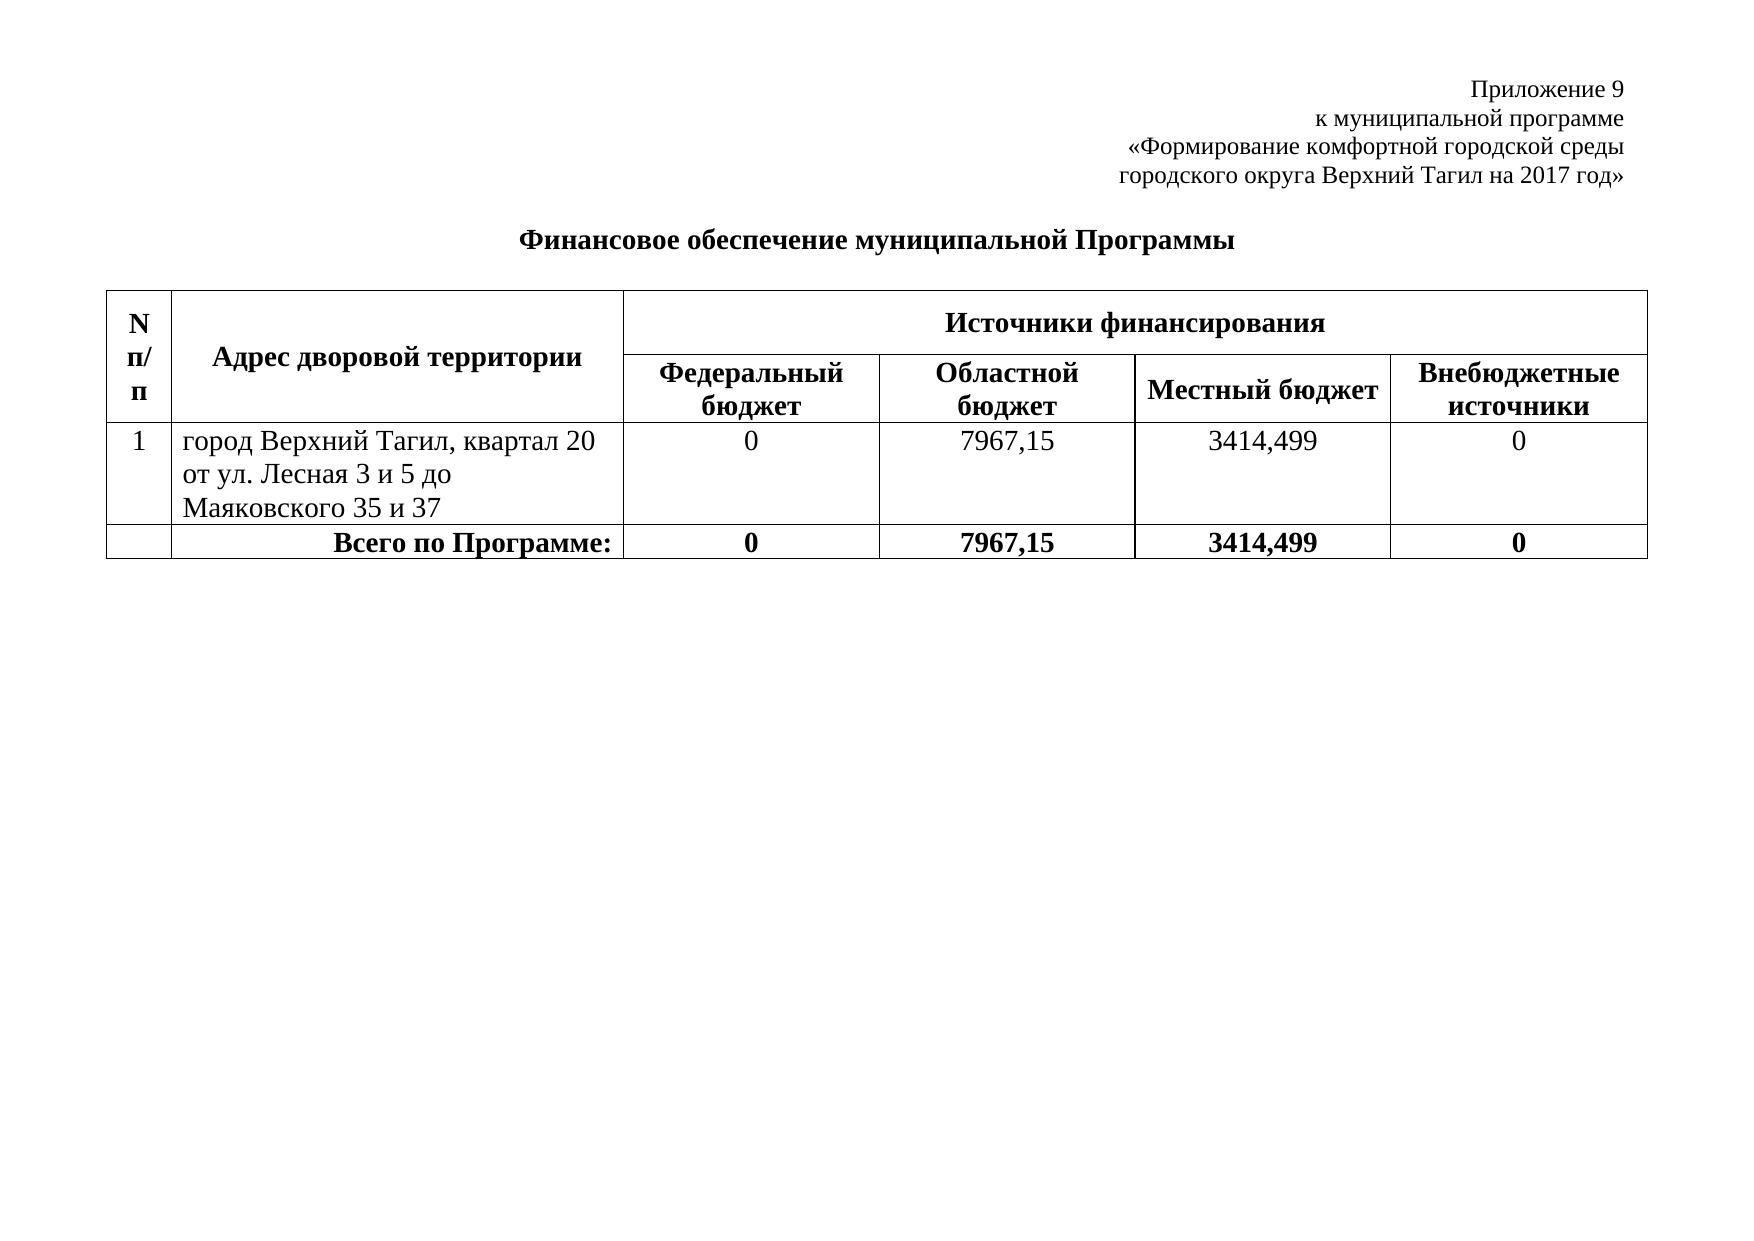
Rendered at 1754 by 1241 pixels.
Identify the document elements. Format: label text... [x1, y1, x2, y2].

table_cell 0 [1391, 423, 1647, 524]
table_cell 3414,499 [1136, 525, 1390, 558]
table_cell 0 [624, 423, 879, 524]
text городского округа Верхний Тагил на 2017 год» [118, 160, 1624, 189]
table_cell 0 [624, 525, 879, 558]
table_cell Областной бюджет [880, 355, 1134, 422]
table_cell [107, 525, 171, 558]
table_header Адрес дворовой территории [172, 291, 623, 422]
table_header N п/п [107, 291, 171, 422]
text Финансовое обеспечение муниципальной Программы [118, 222, 1636, 256]
table_cell Федеральный бюджет [624, 355, 879, 422]
table_cell Местный бюджет [1136, 355, 1390, 422]
table_cell Внебюджетные источники [1391, 355, 1647, 422]
text «Формирование комфортной городской среды [118, 131, 1624, 160]
table_cell 7967,15 [880, 423, 1134, 524]
table_header Источники финансирования [624, 291, 1647, 354]
table_cell 7967,15 [880, 525, 1134, 558]
table_cell 1 [107, 423, 171, 524]
table_cell 0 [1391, 525, 1647, 558]
text к муниципальной программе [118, 103, 1624, 131]
table_cell Всего по Программе: [172, 525, 623, 558]
table_cell город Верхний Тагил, квартал 20 от ул. Лесная 3 и 5 до Маяковского 35 и 37 [172, 423, 623, 524]
text Приложение 9 [118, 74, 1624, 103]
table_cell 3414,499 [1136, 423, 1390, 524]
